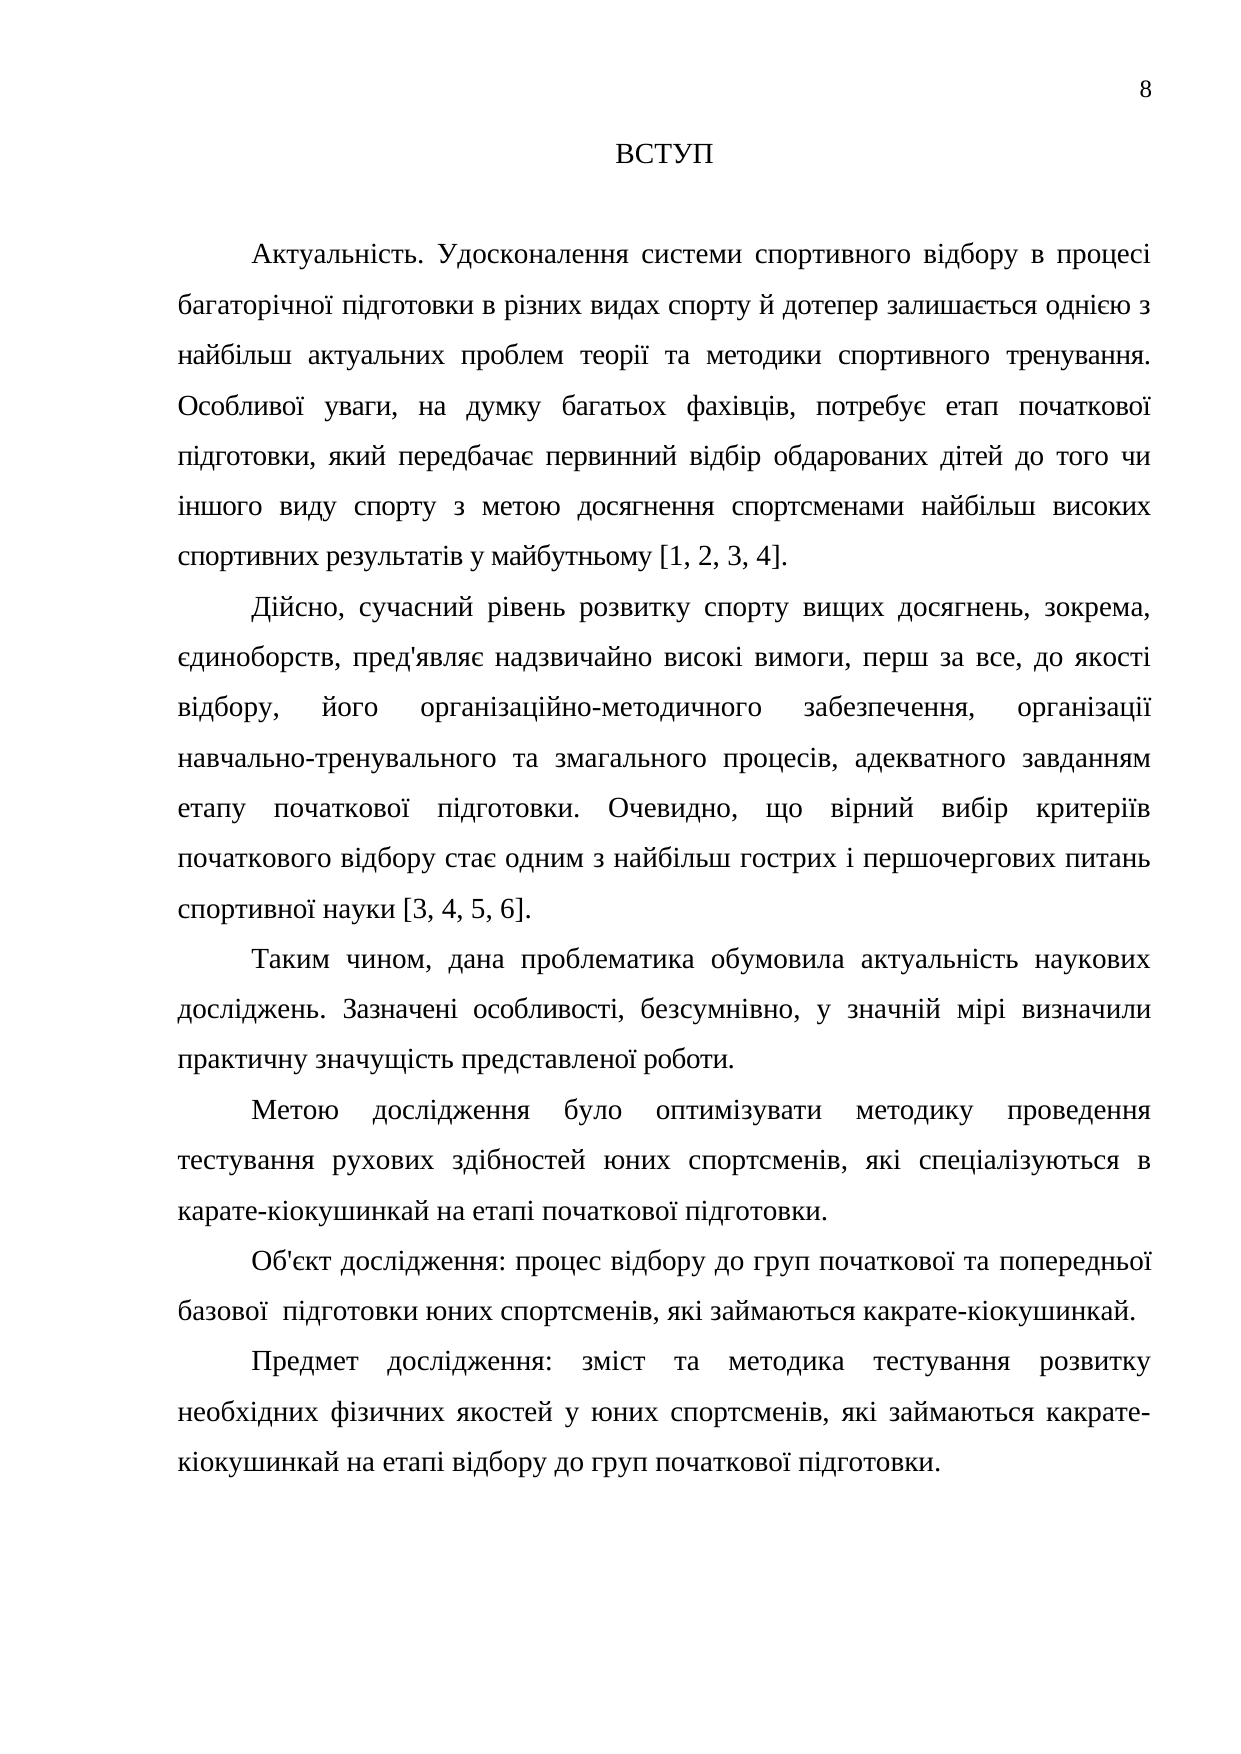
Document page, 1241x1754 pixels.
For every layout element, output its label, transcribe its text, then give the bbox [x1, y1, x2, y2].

text Об'єкт дослідження: процес відбору до груп початкової та попередньої базової підготовки юних спортсменів, які займаються какрате-кіокушинкай. [177, 1243, 1152, 1327]
text Дійсно, сучасний рівень розвитку спорту вищих досягнень, зокрема, єдиноборств, пред'являє надзвичайно високі вимоги, перш за все, до якості відбору, його організаційно-методичного забезпечення, організації навчально-тренувального та змагального процесів, адекватного завданням етапу початкової підготовки. Очевидно, що вірний вибір критеріїв початкового відбору стає одним з найбільш гострих і першочергових питань спортивної науки [3, 4, 5, 6]. [177, 589, 1152, 924]
text Предмет дослідження: зміст та методика тестування розвитку необхідних фізичних якостей у юних спортсменів, які займаються какрате-кіокушинкай на етапі відбору до груп початкової підготовки. [177, 1343, 1152, 1478]
text Актуальність. Удосконалення системи спортивного відбору в процесі багаторічної підготовки в різних видах спорту й дотепер залишається однією з найбільш актуальних проблем теорії та методики спортивного тренування. Особливої уваги, на думку багатьох фахівців, потребує етап початкової підготовки, який передбачає первинний відбір обдарованих дітей до того чи іншого виду спорту з метою досягнення спортсменами найбільш високих спортивних результатів у майбутньому [1, 2, 3, 4]. [177, 237, 1152, 572]
text Таким чином, дана проблематика обумовила актуальність наукових досліджень. Зазначені особливості, безсумнівно, у значній мірі визначили практичну значущість представленої роботи. [177, 941, 1152, 1075]
text Метою дослідження було оптимізувати методику проведення тестування рухових здібностей юних спортсменів, які спеціалізуються в карате-кіокушинкай на етапі початкової підготовки. [177, 1092, 1152, 1226]
text ВСТУП [177, 136, 1152, 169]
